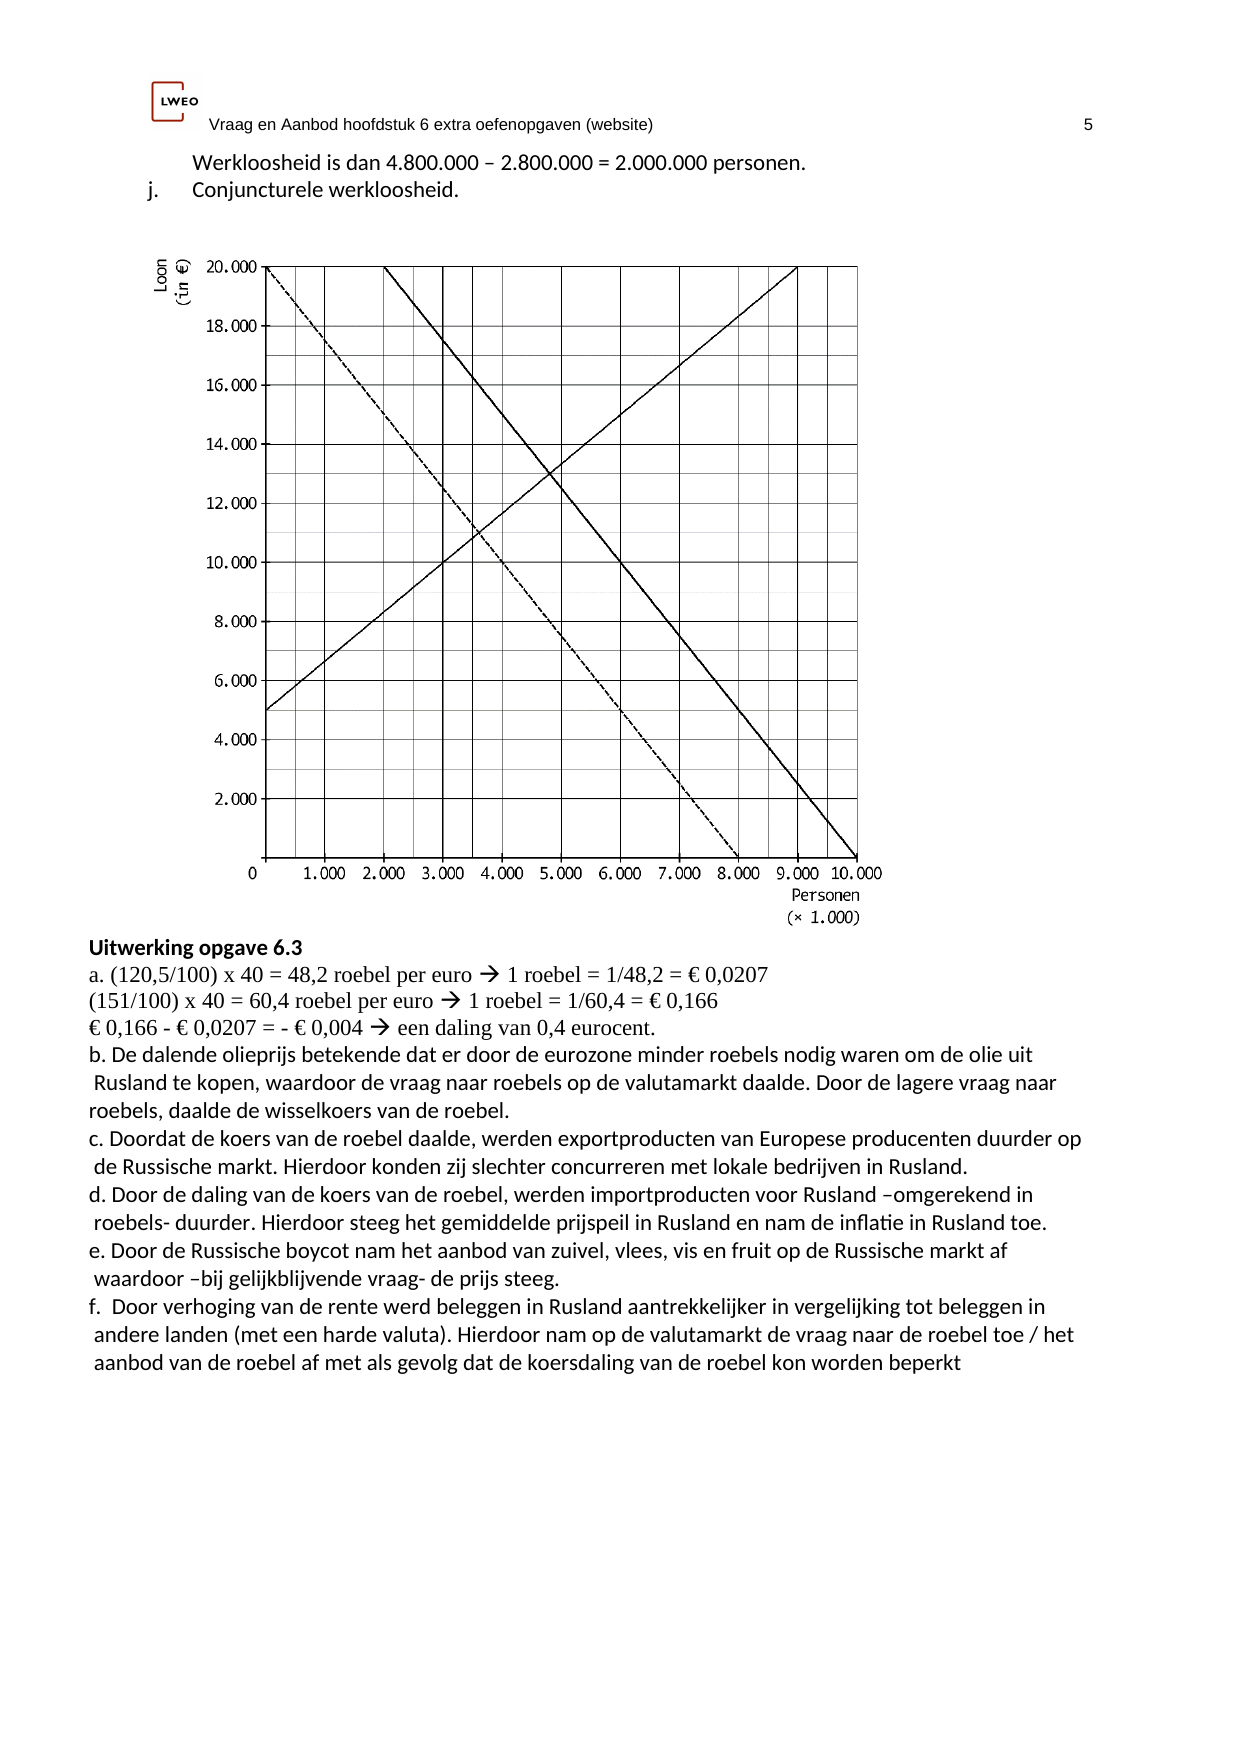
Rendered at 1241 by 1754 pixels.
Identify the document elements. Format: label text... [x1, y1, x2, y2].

text a. (120,5/100) x 40 = 48,2 roebel per euro 1 roebel = 1/48,2 = € 0,0207 [88, 961, 1093, 988]
picture [147, 73, 204, 130]
picture [147, 231, 898, 934]
text de Russische markt. Hierdoor konden zij slechter concurreren met lokale bedrijven in Rusland. [88, 1152, 1093, 1180]
text c. Doordat de koers van de roebel daalde, werden exportproducten van Europese producenten duurder op [88, 1124, 1093, 1152]
text € 0,166 - € 0,0207 = - € 0,004 een daling van 0,4 eurocent. [88, 1014, 1093, 1040]
text roebels- duurder. Hierdoor steeg het gemiddelde prijspeil in Rusland en nam de inflatie in Rusland toe. [88, 1208, 1093, 1236]
text waardoor –bij gelijkblijvende vraag- de prijs steeg. [88, 1264, 1093, 1292]
text Werkloosheid is dan 4.800.000 – 2.800.000 = 2.000.000 personen. [148, 148, 1093, 176]
text j. Conjuncturele werkloosheid. [148, 176, 1093, 204]
text aanbod van de roebel af met als gevolg dat de koersdaling van de roebel kon worden beperkt [88, 1348, 1093, 1377]
text d. Door de daling van de koers van de roebel, werden importproducten voor Rusland –omgerekend in [88, 1180, 1093, 1208]
text andere landen (met een harde valuta). Hierdoor nam op de valutamarkt de vraag naar de roebel toe / het [88, 1321, 1093, 1348]
text e. Door de Russische boycot nam het aanbod van zuivel, vlees, vis en fruit op de Russische markt af [88, 1236, 1093, 1264]
text b. De dalende olieprijs betekende dat er door de eurozone minder roebels nodig waren om de olie uit [88, 1040, 1093, 1068]
text f. Door verhoging van de rente werd beleggen in Rusland aantrekkelijker in vergelijking tot beleggen in [88, 1292, 1093, 1321]
text (151/100) x 40 = 60,4 roebel per euro 1 roebel = 1/60,4 = € 0,166 [88, 988, 1093, 1014]
text Uitwerking opgave 6.3 [88, 933, 1093, 961]
text Rusland te kopen, waardoor de vraag naar roebels op de valutamarkt daalde. Door de lagere vraag naar [88, 1068, 1093, 1096]
text roebels, daalde de wisselkoers van de roebel. [88, 1096, 1093, 1124]
